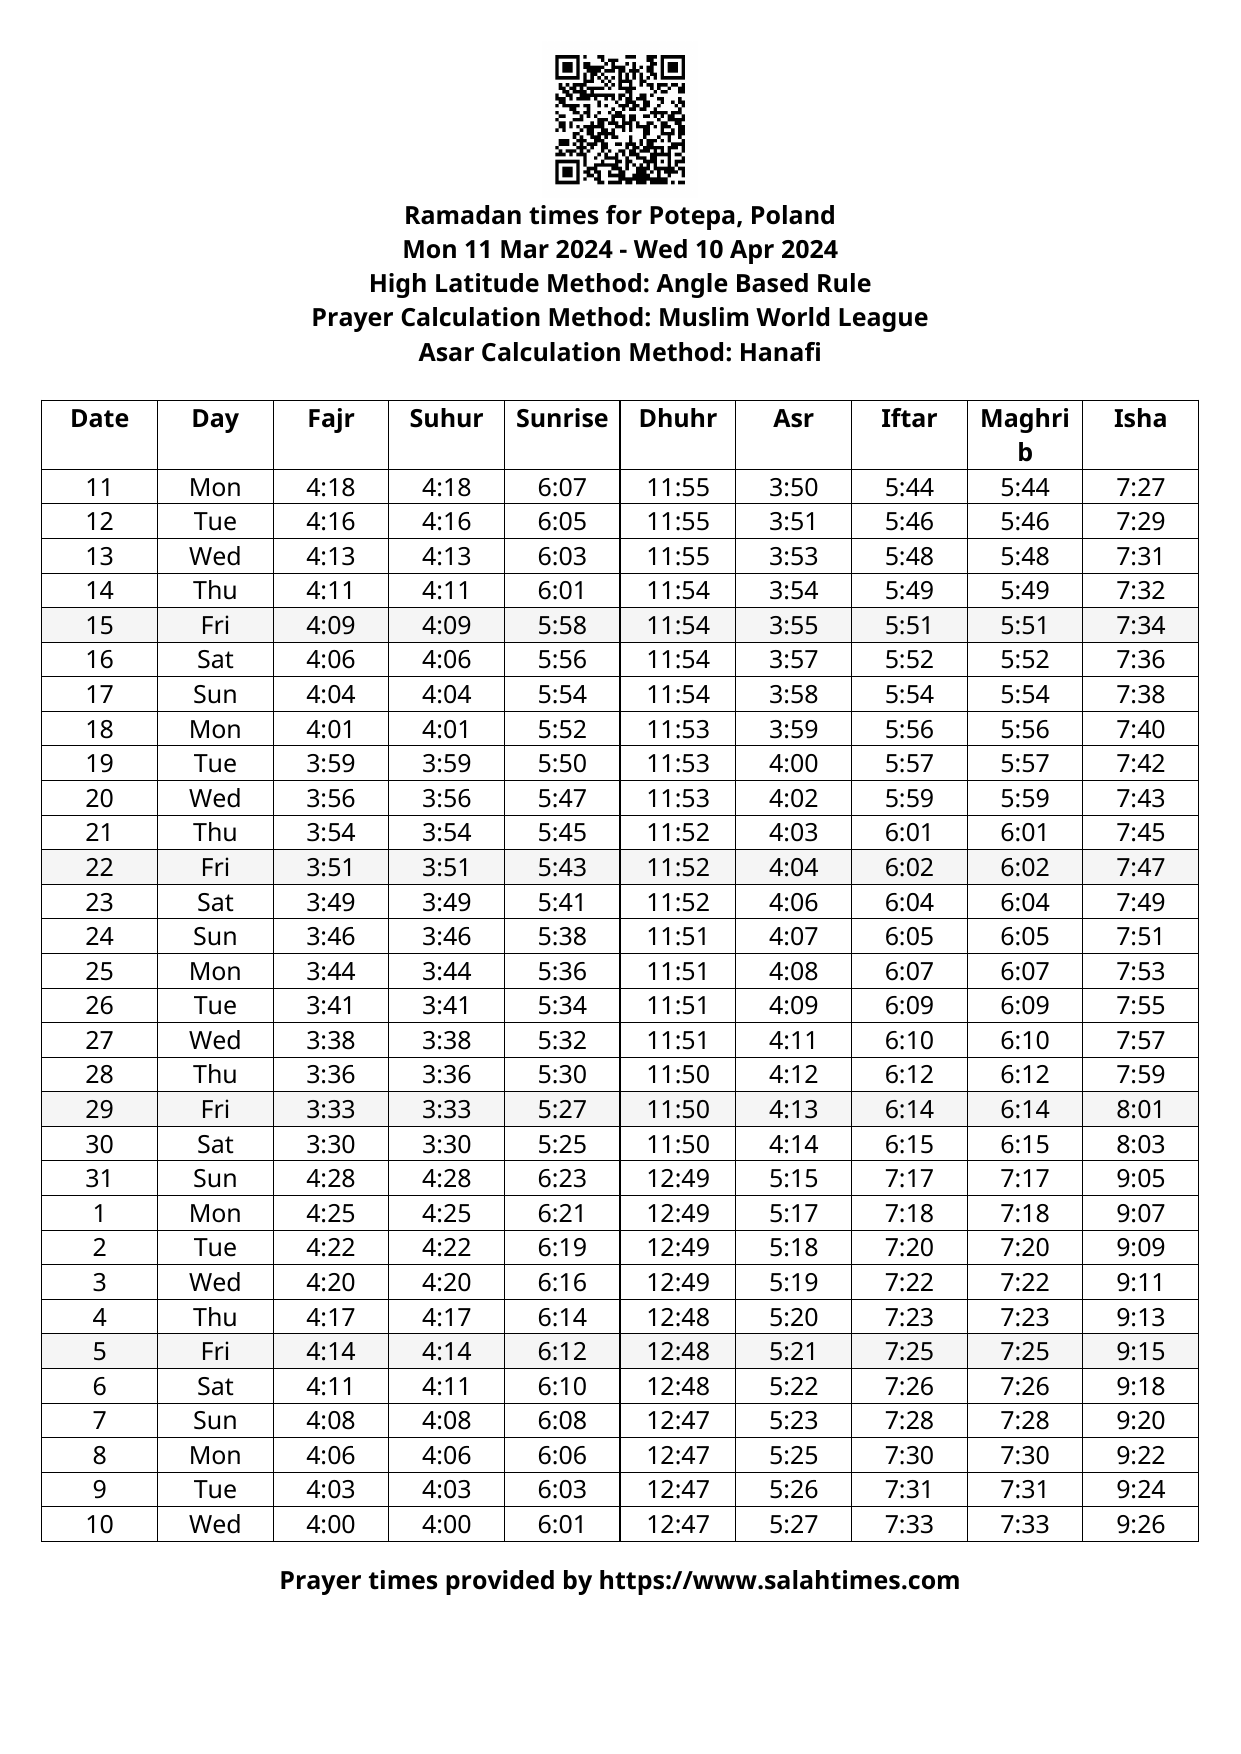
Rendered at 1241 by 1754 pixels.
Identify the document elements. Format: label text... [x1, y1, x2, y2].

table_cell 5:43 [505, 850, 619, 884]
table_cell 12:47 [621, 1438, 735, 1472]
table_cell 7:26 [968, 1369, 1082, 1402]
table_cell 5:27 [736, 1507, 851, 1541]
table_cell 4:03 [736, 816, 851, 849]
table_cell 7:20 [852, 1231, 967, 1264]
table_cell 4:18 [389, 470, 504, 503]
table_cell 4:14 [274, 1334, 388, 1368]
table_cell 3:49 [389, 885, 504, 918]
table_cell 4:22 [274, 1231, 388, 1264]
table_cell 7:31 [1083, 539, 1198, 572]
table_cell 5:59 [968, 781, 1082, 814]
table_cell 3:54 [389, 816, 504, 849]
table_cell 3:51 [274, 850, 388, 884]
table_cell 4:12 [736, 1058, 851, 1091]
table_cell 7:42 [1083, 746, 1198, 780]
table_cell 3:49 [274, 885, 388, 918]
table_cell 6:16 [505, 1265, 619, 1299]
table_cell 3:54 [736, 574, 851, 607]
table_cell 7:29 [1083, 504, 1198, 538]
table_cell 4:18 [274, 470, 388, 503]
table_cell 5:41 [505, 885, 619, 918]
table_cell 5:46 [968, 504, 1082, 538]
table_cell 5:44 [852, 470, 967, 503]
table_cell 7:31 [968, 1473, 1082, 1506]
table_cell 3:57 [736, 643, 851, 676]
table_cell 7:59 [1083, 1058, 1198, 1091]
table_cell 3:50 [736, 470, 851, 503]
table_cell Thu [158, 1058, 273, 1091]
table_cell 7:31 [852, 1473, 967, 1506]
table_cell 4:20 [389, 1265, 504, 1299]
table_cell 4:28 [389, 1161, 504, 1195]
table_cell 4:08 [389, 1404, 504, 1437]
table_cell 11:52 [621, 816, 735, 849]
table_cell 5:15 [736, 1161, 851, 1195]
table_cell 11:54 [621, 574, 735, 607]
table_cell Fri [158, 1334, 273, 1368]
table_cell 5:26 [736, 1473, 851, 1506]
table_header Fajr [274, 401, 388, 469]
table_cell 12:47 [621, 1404, 735, 1437]
table_cell 7:30 [852, 1438, 967, 1472]
table_cell 11:53 [621, 746, 735, 780]
table_cell 4:16 [274, 504, 388, 538]
table_cell 5:56 [852, 712, 967, 745]
table_cell 5:56 [968, 712, 1082, 745]
table_cell 28 [42, 1058, 157, 1091]
table_cell 11:51 [621, 989, 735, 1022]
table_cell 5:27 [505, 1092, 619, 1126]
table_cell Sun [158, 919, 273, 953]
table_cell 4:14 [389, 1334, 504, 1368]
table_cell 3:59 [389, 746, 504, 780]
table_cell 3:36 [389, 1058, 504, 1091]
table_cell 11:55 [621, 504, 735, 538]
table_cell 16 [42, 643, 157, 676]
table_cell 3:30 [389, 1127, 504, 1160]
table_cell 8:01 [1083, 1092, 1198, 1126]
table_cell 3:58 [736, 677, 851, 711]
table_cell 4:25 [389, 1196, 504, 1229]
table_header Suhur [389, 401, 504, 469]
table_cell 6:01 [505, 574, 619, 607]
table_cell 30 [42, 1127, 157, 1160]
table_cell 4:08 [274, 1404, 388, 1437]
table_cell 11:50 [621, 1092, 735, 1126]
table_cell 5:22 [736, 1369, 851, 1402]
table_cell 5:17 [736, 1196, 851, 1229]
table_cell 4 [42, 1300, 157, 1333]
table_cell Mon [158, 1196, 273, 1229]
table_cell 23 [42, 885, 157, 918]
table_cell 27 [42, 1023, 157, 1057]
table_cell 7:22 [852, 1265, 967, 1299]
table_cell 5:48 [852, 539, 967, 572]
table_cell 6:14 [968, 1092, 1082, 1126]
table_cell 3:38 [389, 1023, 504, 1057]
table_cell 6:07 [968, 954, 1082, 987]
table_cell 5:56 [505, 643, 619, 676]
table_cell 6:12 [968, 1058, 1082, 1091]
table_cell 12:48 [621, 1300, 735, 1333]
table_cell 7:23 [968, 1300, 1082, 1333]
table_header Maghrib [968, 401, 1082, 469]
table_cell 5:57 [852, 746, 967, 780]
table_cell Mon [158, 712, 273, 745]
table_cell 9:15 [1083, 1334, 1198, 1368]
table_cell 6:19 [505, 1231, 619, 1264]
table_cell 6 [42, 1369, 157, 1402]
table_cell 3:59 [274, 746, 388, 780]
table_cell 4:06 [274, 1438, 388, 1472]
table_cell 5:30 [505, 1058, 619, 1091]
table_cell 15 [42, 608, 157, 642]
table_cell 3:51 [389, 850, 504, 884]
table_cell 11:54 [621, 643, 735, 676]
table_cell 6:07 [852, 954, 967, 987]
table_cell 7:26 [852, 1369, 967, 1402]
table_cell Mon [158, 470, 273, 503]
table_cell 11:50 [621, 1058, 735, 1091]
table_cell 9:13 [1083, 1300, 1198, 1333]
table_cell Thu [158, 574, 273, 607]
table_cell 5:18 [736, 1231, 851, 1264]
table_cell 6:23 [505, 1161, 619, 1195]
table_cell Tue [158, 1231, 273, 1264]
table_cell 5:32 [505, 1023, 619, 1057]
table_cell 3:33 [274, 1092, 388, 1126]
table_cell 9:11 [1083, 1265, 1198, 1299]
table_cell 4:20 [274, 1265, 388, 1299]
table_cell Mon [158, 954, 273, 987]
table_cell 5:47 [505, 781, 619, 814]
table_cell 7:20 [968, 1231, 1082, 1264]
text Ramadan times for Potepa, Poland [42, 198, 1198, 232]
table_cell 4:17 [274, 1300, 388, 1333]
table_cell 6:09 [968, 989, 1082, 1022]
table_cell 3:55 [736, 608, 851, 642]
table_cell 6:10 [505, 1369, 619, 1402]
table_cell Tue [158, 989, 273, 1022]
table_cell Wed [158, 539, 273, 572]
table_cell 7:17 [968, 1161, 1082, 1195]
table_cell 11:55 [621, 539, 735, 572]
table_cell 18 [42, 712, 157, 745]
table_cell 7:30 [968, 1438, 1082, 1472]
table_cell 4:25 [274, 1196, 388, 1229]
text Mon 11 Mar 2024 - Wed 10 Apr 2024 [42, 232, 1198, 266]
table_cell 9:20 [1083, 1404, 1198, 1437]
table_cell 12:49 [621, 1161, 735, 1195]
table_header Isha [1083, 401, 1198, 469]
table_cell 4:03 [274, 1473, 388, 1506]
table_cell 5:48 [968, 539, 1082, 572]
table_cell 3:56 [274, 781, 388, 814]
table_cell 12:49 [621, 1196, 735, 1229]
table_cell Thu [158, 1300, 273, 1333]
table_cell 6:01 [505, 1507, 619, 1541]
table_header Sunrise [505, 401, 619, 469]
table_cell 5:36 [505, 954, 619, 987]
table_cell 11:55 [621, 470, 735, 503]
table_cell 3:54 [274, 816, 388, 849]
table_cell 3:38 [274, 1023, 388, 1057]
table_cell 7:51 [1083, 919, 1198, 953]
table_cell 6:05 [968, 919, 1082, 953]
table_cell 4:01 [389, 712, 504, 745]
table_cell 4:06 [736, 885, 851, 918]
table_cell 4:22 [389, 1231, 504, 1264]
table_cell 5:49 [852, 574, 967, 607]
table_cell Sat [158, 1369, 273, 1402]
table_cell 3:33 [389, 1092, 504, 1126]
table_cell 4:11 [736, 1023, 851, 1057]
table_cell 11:54 [621, 677, 735, 711]
table_cell 3:59 [736, 712, 851, 745]
table_cell 7:27 [1083, 470, 1198, 503]
table_cell 9:18 [1083, 1369, 1198, 1402]
table_cell 3:36 [274, 1058, 388, 1091]
table_cell 7:36 [1083, 643, 1198, 676]
table_cell 5:57 [968, 746, 1082, 780]
table_cell 4:11 [274, 574, 388, 607]
table_cell 6:12 [852, 1058, 967, 1091]
table_cell 3:41 [274, 989, 388, 1022]
table_cell 7:38 [1083, 677, 1198, 711]
table_cell 3:46 [274, 919, 388, 953]
table_cell 11:53 [621, 781, 735, 814]
table_cell 6:15 [852, 1127, 967, 1160]
table_cell 4:00 [274, 1507, 388, 1541]
table_cell Sat [158, 1127, 273, 1160]
table_cell 7:32 [1083, 574, 1198, 607]
table_cell 11 [42, 470, 157, 503]
table_cell 5 [42, 1334, 157, 1368]
table_cell 6:01 [968, 816, 1082, 849]
table_cell 4:13 [736, 1092, 851, 1126]
table_cell 11:52 [621, 850, 735, 884]
table_cell 11:51 [621, 954, 735, 987]
table_cell 2 [42, 1231, 157, 1264]
table_cell 7:53 [1083, 954, 1198, 987]
table_cell 9:26 [1083, 1507, 1198, 1541]
table_cell 6:06 [505, 1438, 619, 1472]
table_cell 5:52 [968, 643, 1082, 676]
table_cell 6:04 [968, 885, 1082, 918]
table_cell 5:54 [505, 677, 619, 711]
table_cell 5:45 [505, 816, 619, 849]
table_cell Mon [158, 1438, 273, 1472]
table_cell 5:54 [852, 677, 967, 711]
table_cell 6:03 [505, 1473, 619, 1506]
table_cell 4:09 [389, 608, 504, 642]
table_cell 6:14 [505, 1300, 619, 1333]
table_cell 7:33 [852, 1507, 967, 1541]
table_cell 5:21 [736, 1334, 851, 1368]
table_cell 7:23 [852, 1300, 967, 1333]
table_cell 7:45 [1083, 816, 1198, 849]
table_cell 5:46 [852, 504, 967, 538]
table_cell 5:25 [505, 1127, 619, 1160]
table_cell 12 [42, 504, 157, 538]
table_cell 4:00 [736, 746, 851, 780]
table_cell 4:16 [389, 504, 504, 538]
table_cell 29 [42, 1092, 157, 1126]
table_cell 9:07 [1083, 1196, 1198, 1229]
table_cell 12:48 [621, 1334, 735, 1368]
table_cell Fri [158, 608, 273, 642]
table_cell 7:40 [1083, 712, 1198, 745]
table_cell 5:44 [968, 470, 1082, 503]
table_cell 4:17 [389, 1300, 504, 1333]
table_cell 4:04 [389, 677, 504, 711]
table_cell 5:52 [505, 712, 619, 745]
table_cell 6:04 [852, 885, 967, 918]
table_cell 5:51 [852, 608, 967, 642]
table_cell 1 [42, 1196, 157, 1229]
table_cell 7:25 [968, 1334, 1082, 1368]
table_cell 5:23 [736, 1404, 851, 1437]
table_cell Fri [158, 850, 273, 884]
table_cell Tue [158, 746, 273, 780]
table_cell 4:14 [736, 1127, 851, 1160]
table_cell 4:03 [389, 1473, 504, 1506]
table_cell 9:24 [1083, 1473, 1198, 1506]
table_cell 6:03 [505, 539, 619, 572]
table_cell 4:04 [274, 677, 388, 711]
table_cell 6:21 [505, 1196, 619, 1229]
table_cell 17 [42, 677, 157, 711]
table_cell 6:14 [852, 1092, 967, 1126]
table_cell 6:01 [852, 816, 967, 849]
table_header Day [158, 401, 273, 469]
table_cell 6:08 [505, 1404, 619, 1437]
table_cell Wed [158, 1023, 273, 1057]
table_cell 7:43 [1083, 781, 1198, 814]
table_cell 12:48 [621, 1369, 735, 1402]
table_cell 4:06 [389, 1438, 504, 1472]
table_header Iftar [852, 401, 967, 469]
table_cell Sun [158, 1161, 273, 1195]
table_cell Sat [158, 885, 273, 918]
table_cell 19 [42, 746, 157, 780]
text High Latitude Method: Angle Based Rule [42, 266, 1198, 300]
table_cell 11:54 [621, 608, 735, 642]
table_cell 22 [42, 850, 157, 884]
table_header Asr [736, 401, 851, 469]
table_cell 3:44 [274, 954, 388, 987]
table_cell Sat [158, 643, 273, 676]
table_cell 12:49 [621, 1265, 735, 1299]
table_cell Tue [158, 1473, 273, 1506]
table_cell 4:13 [389, 539, 504, 572]
table_cell 5:19 [736, 1265, 851, 1299]
table_cell 6:05 [852, 919, 967, 953]
table_cell 7:18 [852, 1196, 967, 1229]
table_cell 7:25 [852, 1334, 967, 1368]
table_cell 3:30 [274, 1127, 388, 1160]
table_cell 5:58 [505, 608, 619, 642]
table_cell 4:28 [274, 1161, 388, 1195]
table_cell Fri [158, 1092, 273, 1126]
table_cell 21 [42, 816, 157, 849]
table_cell 6:02 [852, 850, 967, 884]
table_cell 3:46 [389, 919, 504, 953]
table_cell 6:10 [852, 1023, 967, 1057]
table_cell 6:15 [968, 1127, 1082, 1160]
table_cell 4:13 [274, 539, 388, 572]
table_cell 7:28 [968, 1404, 1082, 1437]
table_cell 6:07 [505, 470, 619, 503]
table_cell Thu [158, 816, 273, 849]
table_cell 20 [42, 781, 157, 814]
table_cell 7:17 [852, 1161, 967, 1195]
table_cell 7:18 [968, 1196, 1082, 1229]
table_cell 9:09 [1083, 1231, 1198, 1264]
table_cell Sun [158, 1404, 273, 1437]
table_cell 9 [42, 1473, 157, 1506]
table_cell 4:11 [389, 574, 504, 607]
table_cell 6:02 [968, 850, 1082, 884]
table_header Dhuhr [621, 401, 735, 469]
table_cell 3:51 [736, 504, 851, 538]
table_cell 4:07 [736, 919, 851, 953]
table_cell 10 [42, 1507, 157, 1541]
table_cell Sun [158, 677, 273, 711]
table_cell 3:41 [389, 989, 504, 1022]
table_cell 6:12 [505, 1334, 619, 1368]
table_cell 3:53 [736, 539, 851, 572]
table_cell 7:47 [1083, 850, 1198, 884]
table_cell 5:51 [968, 608, 1082, 642]
table_cell 31 [42, 1161, 157, 1195]
table_cell 7:34 [1083, 608, 1198, 642]
table_cell Tue [158, 504, 273, 538]
table_cell 8:03 [1083, 1127, 1198, 1160]
table_cell 11:53 [621, 712, 735, 745]
table_cell 7:28 [852, 1404, 967, 1437]
table_cell 12:47 [621, 1473, 735, 1506]
table_cell 4:02 [736, 781, 851, 814]
table_cell 26 [42, 989, 157, 1022]
text Asar Calculation Method: Hanafi [42, 334, 1198, 368]
table_cell 14 [42, 574, 157, 607]
table_cell 4:08 [736, 954, 851, 987]
table_cell 5:49 [968, 574, 1082, 607]
table_header Date [42, 401, 157, 469]
table_cell 4:04 [736, 850, 851, 884]
table_cell 24 [42, 919, 157, 953]
table_cell 9:22 [1083, 1438, 1198, 1472]
picture [542, 41, 699, 198]
table_cell 5:25 [736, 1438, 851, 1472]
table_cell 7:57 [1083, 1023, 1198, 1057]
table_cell 7:33 [968, 1507, 1082, 1541]
table_cell 11:51 [621, 1023, 735, 1057]
table_cell 7 [42, 1404, 157, 1437]
table_cell 7:49 [1083, 885, 1198, 918]
table_cell 4:06 [389, 643, 504, 676]
table_cell 4:11 [389, 1369, 504, 1402]
table_cell 12:47 [621, 1507, 735, 1541]
table_cell 4:01 [274, 712, 388, 745]
table_cell 11:50 [621, 1127, 735, 1160]
table_cell 25 [42, 954, 157, 987]
text Prayer times provided by https://www.salahtimes.com [42, 1563, 1198, 1597]
table_cell 5:54 [968, 677, 1082, 711]
table_cell 3 [42, 1265, 157, 1299]
table_cell 4:06 [274, 643, 388, 676]
table_cell 13 [42, 539, 157, 572]
table_cell 6:05 [505, 504, 619, 538]
table_cell 7:22 [968, 1265, 1082, 1299]
table_cell 5:50 [505, 746, 619, 780]
table_cell 8 [42, 1438, 157, 1472]
table_cell 5:38 [505, 919, 619, 953]
table_cell 3:56 [389, 781, 504, 814]
table_cell 12:49 [621, 1231, 735, 1264]
table_cell 4:00 [389, 1507, 504, 1541]
table_cell 6:10 [968, 1023, 1082, 1057]
table_cell 5:20 [736, 1300, 851, 1333]
table_cell 3:44 [389, 954, 504, 987]
table_cell 9:05 [1083, 1161, 1198, 1195]
table_cell 11:51 [621, 919, 735, 953]
table_cell 4:09 [736, 989, 851, 1022]
table_cell Wed [158, 781, 273, 814]
table_cell 4:09 [274, 608, 388, 642]
table_cell Wed [158, 1507, 273, 1541]
table_cell 11:52 [621, 885, 735, 918]
table_cell 6:09 [852, 989, 967, 1022]
table_cell 4:11 [274, 1369, 388, 1402]
table_cell 5:52 [852, 643, 967, 676]
table_cell Wed [158, 1265, 273, 1299]
text Prayer Calculation Method: Muslim World League [42, 300, 1198, 334]
table_cell 7:55 [1083, 989, 1198, 1022]
table_cell 5:34 [505, 989, 619, 1022]
table_cell 5:59 [852, 781, 967, 814]
